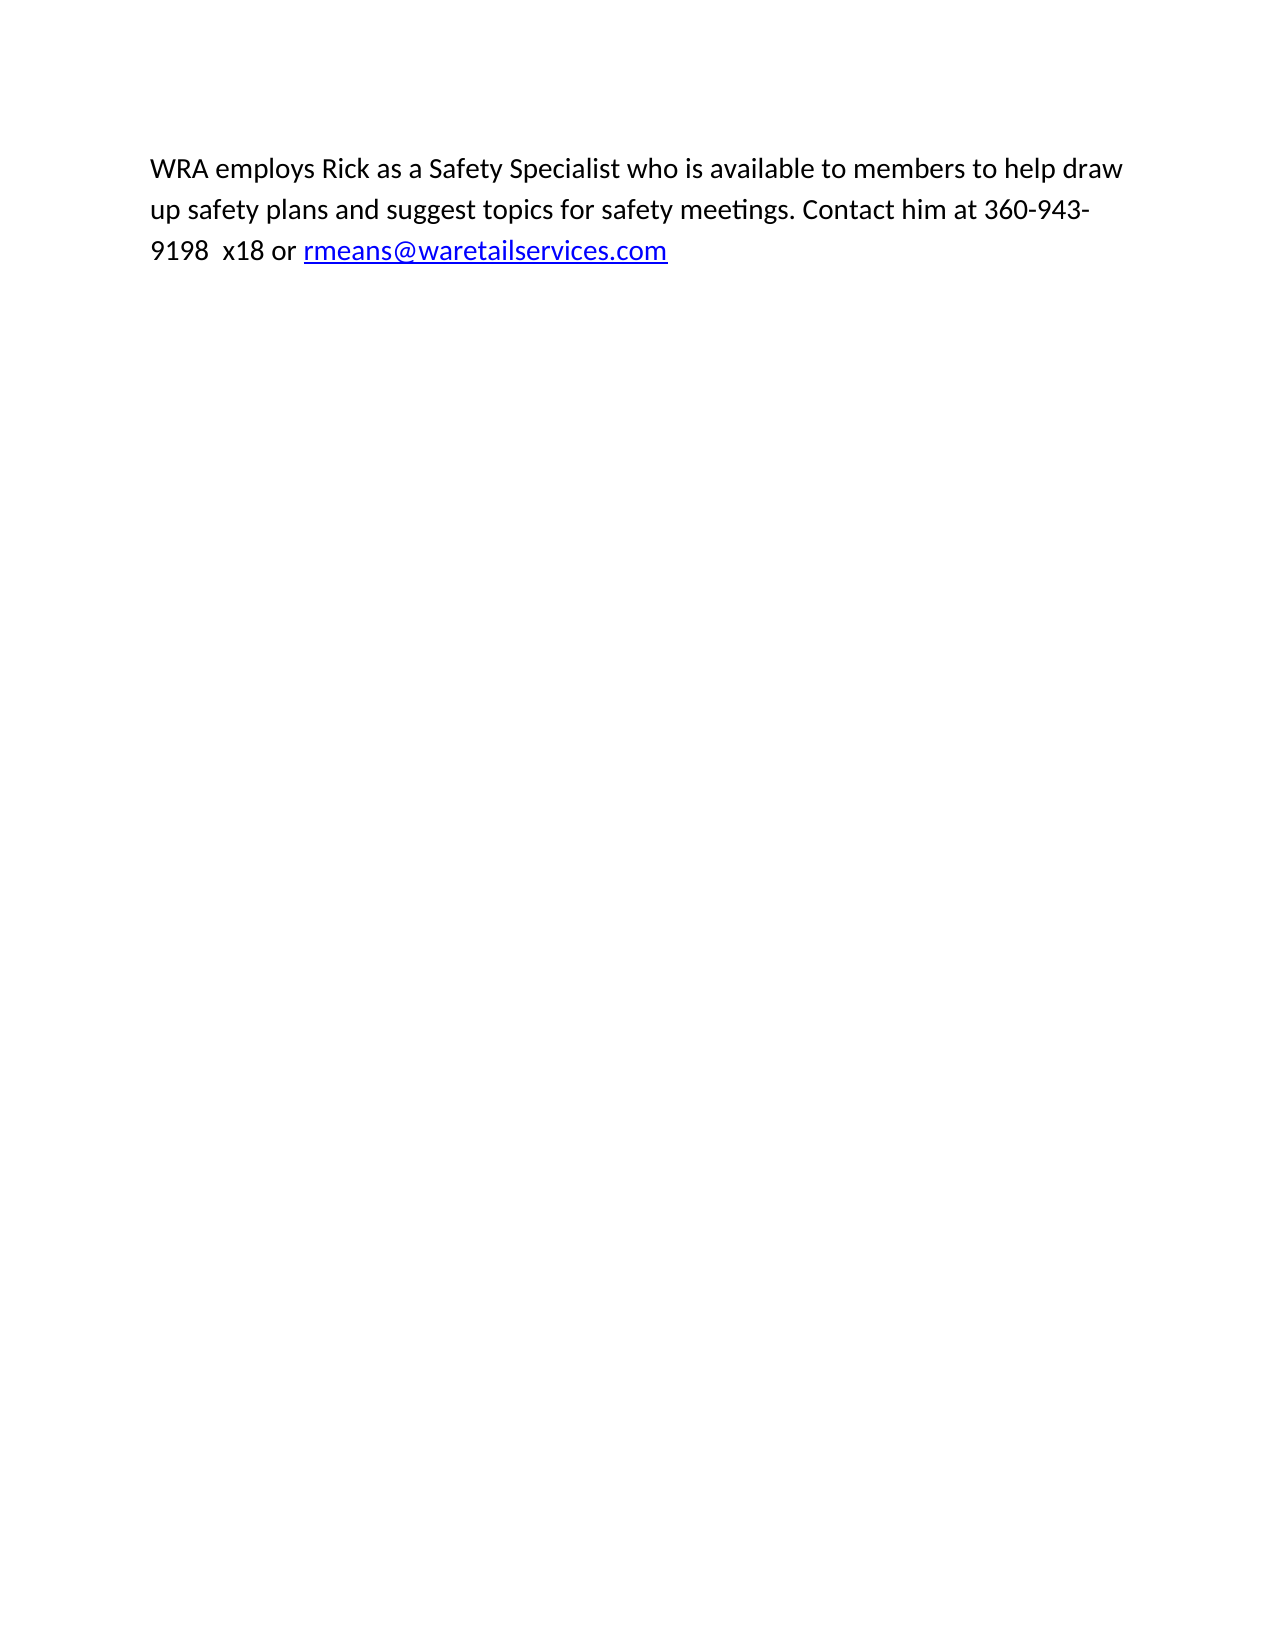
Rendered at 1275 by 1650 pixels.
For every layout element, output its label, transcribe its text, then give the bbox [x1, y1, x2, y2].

text WRA employs Rick as a Safety Specialist who is available to members to help draw up safety plans and suggest topics for safety meetings. Contact him at 360-943-9198 x18 or rmeans@waretailservices.com [150, 150, 1125, 267]
